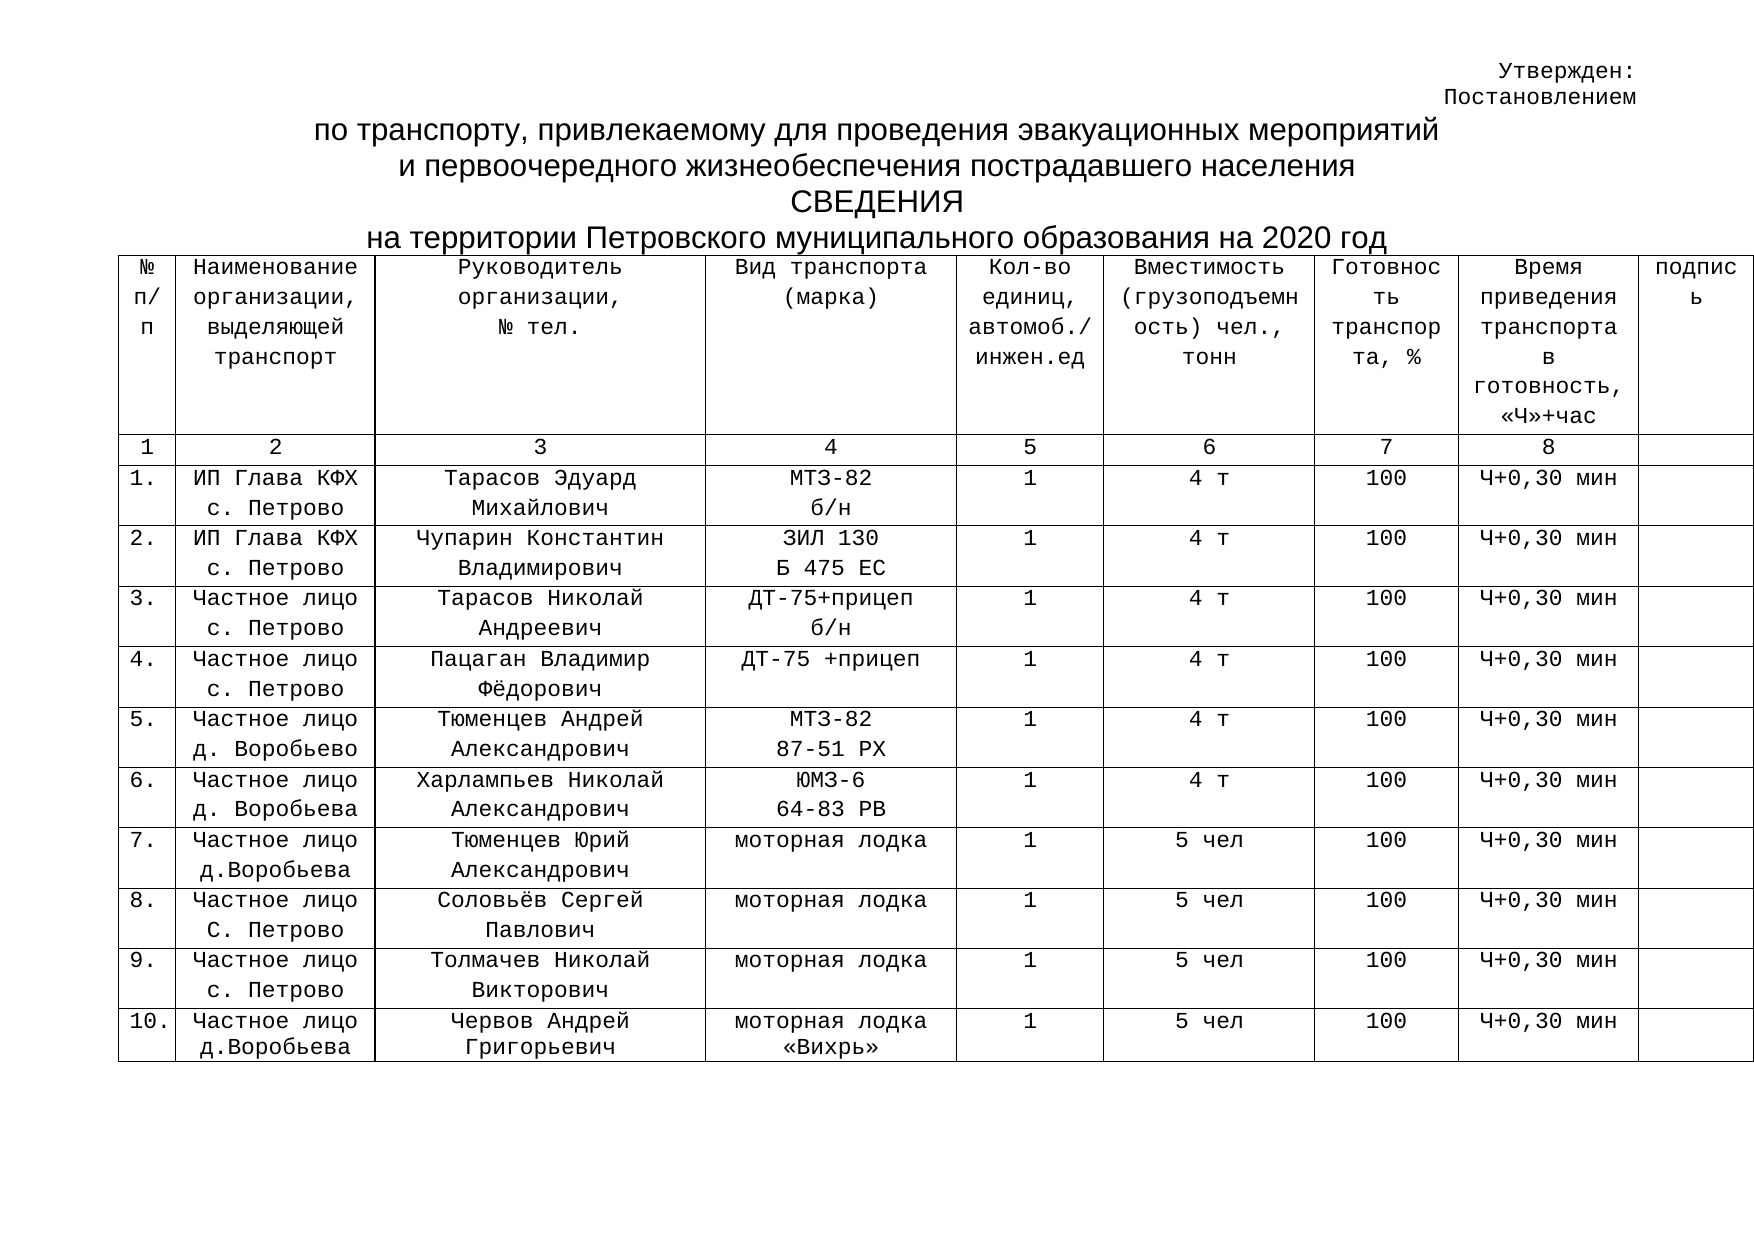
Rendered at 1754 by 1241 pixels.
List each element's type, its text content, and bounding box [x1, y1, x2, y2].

table_cell 4 т [1104, 708, 1314, 767]
table_cell 100 [1315, 526, 1458, 586]
table_cell 1 [119, 435, 175, 465]
table_header Руководитель организации, № тел. [376, 256, 705, 434]
table_cell [1639, 435, 1753, 465]
table_header № п/п [119, 256, 175, 434]
table_cell 4 т [1104, 526, 1314, 586]
table_cell моторная лодка [706, 949, 956, 1008]
table_cell 1 [957, 708, 1103, 767]
table_cell Ч+0,30 мин [1459, 526, 1638, 586]
table_cell [1639, 828, 1753, 887]
table_cell 1 [957, 647, 1103, 707]
table_cell ЗИЛ 130 Б 475 ЕС [706, 526, 956, 586]
table_cell Ч+0,30 мин [1459, 647, 1638, 707]
table_cell Тюменцев Андрей Александрович [376, 708, 705, 767]
table_cell ИП Глава КФХ с. Петрово [176, 466, 374, 525]
text Постановлением [118, 85, 1636, 111]
table_cell Ч+0,30 мин [1459, 466, 1638, 525]
table_cell [119, 949, 175, 1008]
table_cell 4 т [1104, 466, 1314, 525]
table_cell 5 чел [1104, 828, 1314, 887]
text по транспорту, привлекаемому для проведения эвакуационных мероприятий [118, 111, 1636, 147]
table_cell 100 [1315, 708, 1458, 767]
table_cell Червов Андрей Григорьевич [376, 1009, 705, 1061]
table_cell Тарасов Эдуард Михайлович [376, 466, 705, 525]
table_cell МТЗ-82 87-51 РХ [706, 708, 956, 767]
table_header Наименование организации, выделяющей транспорт [176, 256, 374, 434]
table_cell Частное лицо д.Воробьева [176, 1009, 374, 1061]
table_header Кол-во единиц, автомоб./ инжен.ед [957, 256, 1103, 434]
table_cell [119, 466, 175, 525]
table_header Время приведения транспорта в готовность, «Ч»+час [1459, 256, 1638, 434]
table_cell 8 [1459, 435, 1638, 465]
table_cell [1639, 587, 1753, 646]
table_cell 1 [957, 889, 1103, 948]
table_cell [119, 708, 175, 767]
table_header подпись [1639, 256, 1753, 434]
table_cell 100 [1315, 949, 1458, 1008]
table_header Готовность транспорта, % [1315, 256, 1458, 434]
text и первоочередного жизнеобеспечения пострадавшего населения [118, 147, 1636, 183]
table_cell МТЗ-82 б/н [706, 466, 956, 525]
table_cell 4 т [1104, 647, 1314, 707]
table_cell ЮМЗ-6 64-83 РВ [706, 768, 956, 827]
table_cell Частное лицо д. Воробьева [176, 768, 374, 827]
table_cell ДТ-75+прицеп б/н [706, 587, 956, 646]
table_cell ДТ-75 +прицеп [706, 647, 956, 707]
table_cell Тюменцев Юрий Александрович [376, 828, 705, 887]
table_cell 5 [957, 435, 1103, 465]
table_cell Ч+0,30 мин [1459, 889, 1638, 948]
table_cell Частное лицо С. Петрово [176, 889, 374, 948]
table_cell Ч+0,30 мин [1459, 949, 1638, 1008]
text СВЕДЕНИЯ [118, 183, 1636, 219]
table_cell Частное лицо д.Воробьева [176, 828, 374, 887]
table_cell Толмачев Николай Викторович [376, 949, 705, 1008]
table_cell 3 [376, 435, 705, 465]
table_cell Ч+0,30 мин [1459, 768, 1638, 827]
table_cell моторная лодка [706, 828, 956, 887]
table_cell Частное лицо д. Воробьево [176, 708, 374, 767]
table_cell 6 [1104, 435, 1314, 465]
table_cell [119, 889, 175, 948]
table_cell 100 [1315, 587, 1458, 646]
table_cell 1 [957, 587, 1103, 646]
table_cell [1639, 949, 1753, 1008]
table_header Вид транспорта (марка) [706, 256, 956, 434]
table_cell моторная лодка [706, 889, 956, 948]
table_cell Пацаган Владимир Фёдорович [376, 647, 705, 707]
table_cell [1639, 526, 1753, 586]
table_cell [119, 647, 175, 707]
table_cell 100 [1315, 647, 1458, 707]
text Утвержден: [118, 59, 1636, 85]
text на территории Петровского муниципального образования на 2020 год [118, 219, 1636, 255]
table_cell 1 [957, 526, 1103, 586]
table_cell [1639, 768, 1753, 827]
table_cell [119, 587, 175, 646]
table_cell [1639, 647, 1753, 707]
table_header Вместимость (грузоподъемность) чел., тонн [1104, 256, 1314, 434]
table_cell ИП Глава КФХ с. Петрово [176, 526, 374, 586]
table_cell Харлампьев Николай Александрович [376, 768, 705, 827]
table_cell 100 [1315, 1009, 1458, 1061]
table_cell [119, 526, 175, 586]
table_cell 7 [1315, 435, 1458, 465]
table_cell моторная лодка «Вихрь» [706, 1009, 956, 1061]
table_cell [1639, 1009, 1753, 1061]
table_cell Ч+0,30 мин [1459, 1009, 1638, 1061]
table_cell Ч+0,30 мин [1459, 828, 1638, 887]
table_cell 1 [957, 466, 1103, 525]
table_cell 1 [957, 949, 1103, 1008]
table_cell 4 т [1104, 768, 1314, 827]
table_cell 100 [1315, 466, 1458, 525]
table_cell Чупарин Константин Владимирович [376, 526, 705, 586]
table_cell 100 [1315, 828, 1458, 887]
table_cell 100 [1315, 889, 1458, 948]
table_cell [119, 768, 175, 827]
table_cell Тарасов Николай Андреевич [376, 587, 705, 646]
table_cell 1 [957, 768, 1103, 827]
table_cell 4 [706, 435, 956, 465]
table_cell Соловьёв Сергей Павлович [376, 889, 705, 948]
table_cell [119, 828, 175, 887]
table_cell [1639, 708, 1753, 767]
table_cell Ч+0,30 мин [1459, 587, 1638, 646]
table_cell 1 [957, 828, 1103, 887]
table_cell [1639, 889, 1753, 948]
table_cell 5 чел [1104, 949, 1314, 1008]
table_cell [1639, 466, 1753, 525]
table_cell 1 [957, 1009, 1103, 1061]
table_cell Ч+0,30 мин [1459, 708, 1638, 767]
table_cell Частное лицо с. Петрово [176, 949, 374, 1008]
table_cell 5 чел [1104, 1009, 1314, 1061]
table_cell 4 т [1104, 587, 1314, 646]
table_cell Частное лицо с. Петрово [176, 647, 374, 707]
table_cell 100 [1315, 768, 1458, 827]
table_cell Частное лицо с. Петрово [176, 587, 374, 646]
table_cell 5 чел [1104, 889, 1314, 948]
table_cell [119, 1009, 175, 1061]
table_cell 2 [176, 435, 374, 465]
